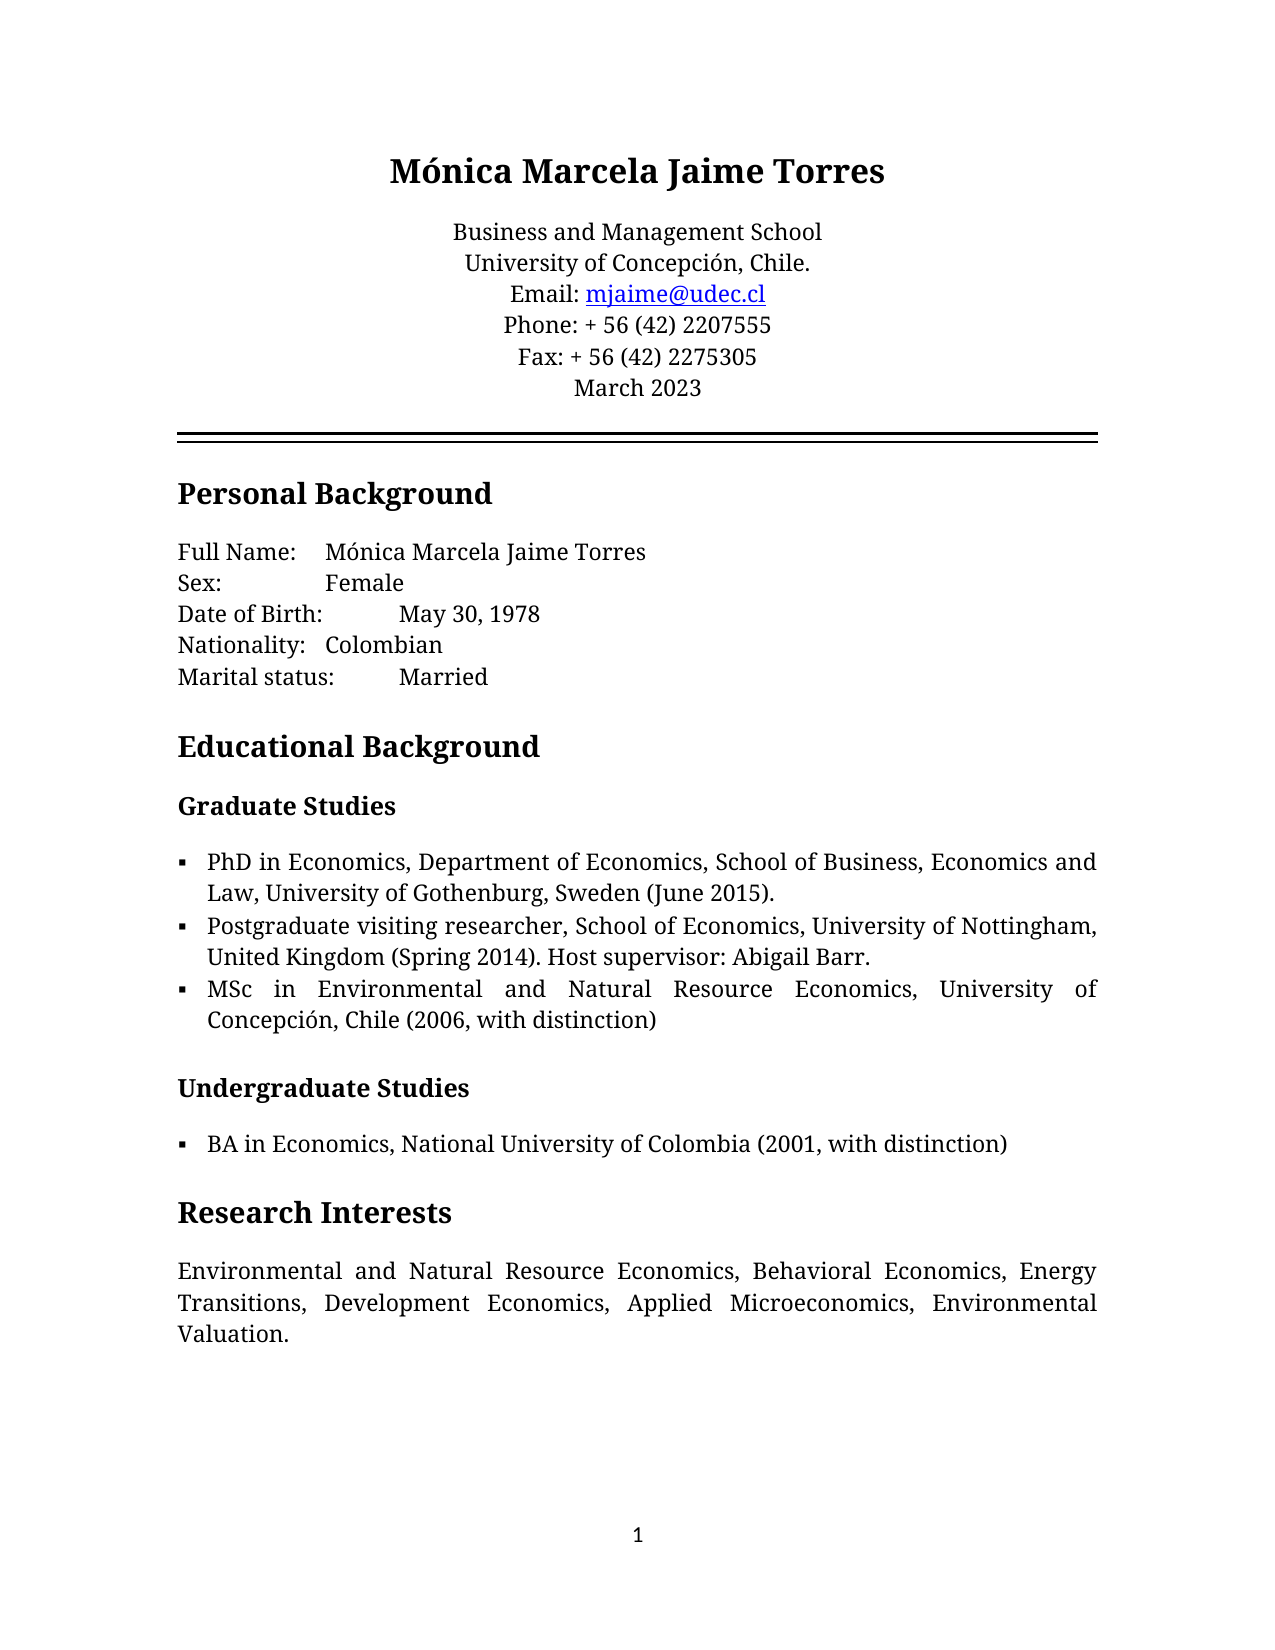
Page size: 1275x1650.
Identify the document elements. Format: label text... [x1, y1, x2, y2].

text Full Name: Mónica Marcela Jaime Torres [177, 536, 1098, 567]
text Date of Birth: May 30, 1978 [177, 598, 1098, 629]
text Phone: + 56 (42) 2207555 [177, 309, 1098, 341]
text March 2023 [177, 372, 1098, 403]
text Sex: Female [177, 567, 1098, 598]
list PhD in Economics, Department of Economics, School of Business, Economics and Law, University of Gothenburg, Sweden (June 2015). [177, 846, 1098, 908]
text Mónica Marcela Jaime Torres [177, 148, 1098, 193]
text Research Interests [177, 1193, 1098, 1232]
text Marital status: Married [177, 661, 1098, 692]
text Personal Background [177, 473, 1098, 513]
text Email: mjaime@udec.cl [177, 278, 1098, 309]
list BA in Economics, National University of Colombia (2001, with distinction) [177, 1127, 1098, 1159]
text Undergraduate Studies [177, 1071, 1098, 1105]
text University of Concepción, Chile. [177, 247, 1098, 278]
list Postgraduate visiting researcher, School of Economics, University of Nottingham, United Kingdom (Spring 2014). Host supervisor: Abigail Barr. [177, 909, 1098, 972]
text Graduate Studies [177, 788, 1098, 822]
text Business and Management School [177, 216, 1098, 247]
list MSc in Environmental and Natural Resource Economics, University of Concepción, Chile (2006, with distinction) [177, 973, 1098, 1036]
text Educational Background [177, 726, 1098, 766]
text Environmental and Natural Resource Economics, Behavioral Economics, Energy Transitions, Development Economics, Applied Microeconomics, Environmental Valuation. [177, 1255, 1098, 1349]
text Nationality: Colombian [177, 629, 1098, 661]
text Fax: + 56 (42) 2275305 [177, 341, 1098, 372]
